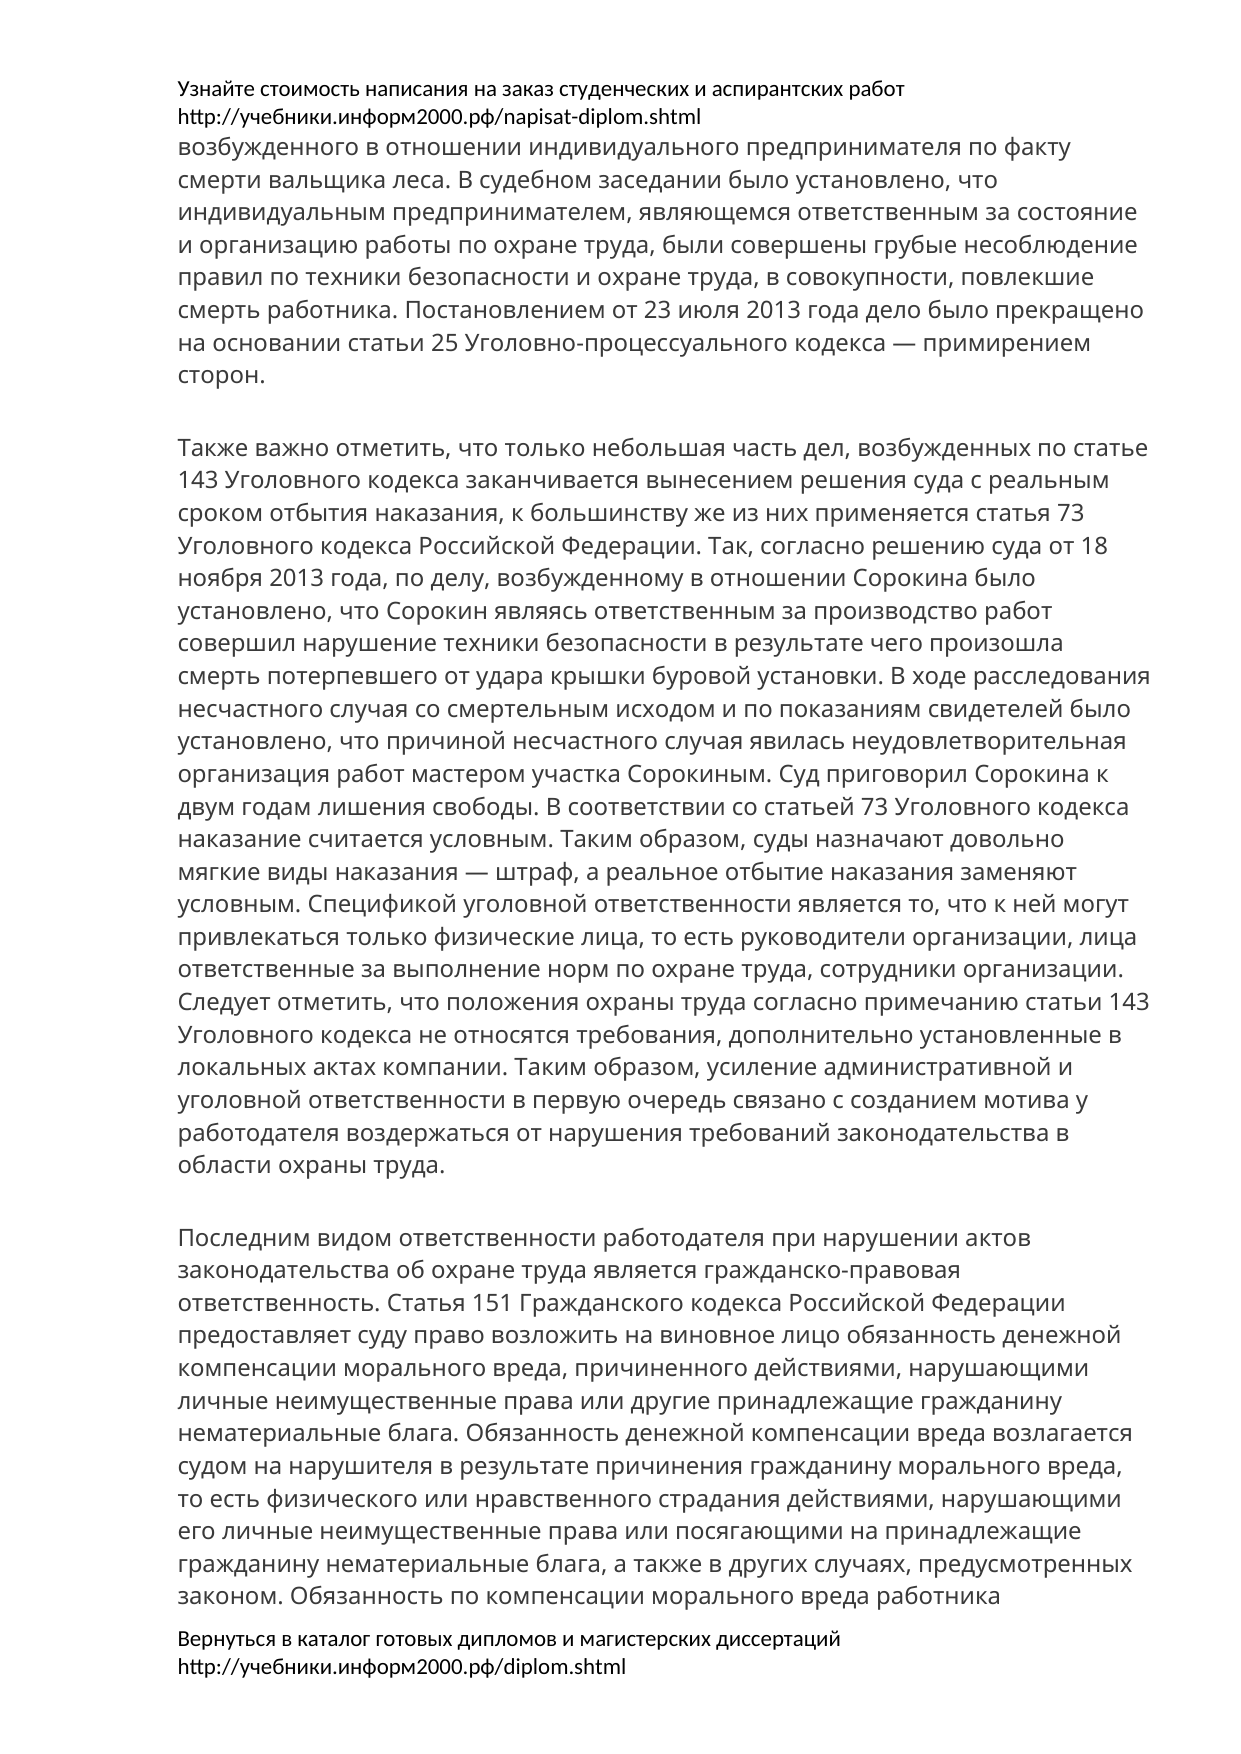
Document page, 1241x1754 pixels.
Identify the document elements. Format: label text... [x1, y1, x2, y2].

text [177, 1221, 1152, 1612]
text Также важно отметить, что только небольшая часть дел, возбужденных по статье 143 Уголовного кодекса заканчивается вынесением решения суда с реальным сроком отбытия наказания, к большинству же из них применяется статья 73 Уголовного кодекса Российской Федерации. Так, согласно решению суда от 18 ноября 2013 года, по делу, возбужденному в отношении Сорокина было установлено, что Сорокин являясь ответственным за производство работ совершил нарушение техники безопасности в результате чего произошла смерть потерпевшего от удара крышки буровой установки. В ходе расследования несчастного случая со смертельным исходом и по показаниям свидетелей было установлено, что причиной несчастного случая явилась неудовлетворительная организация работ мастером участка Сорокиным. Суд приговорил Сорокина к двум годам лишения свободы. В соответствии со статьей 73 Уголовного кодекса наказание считается условным. Таким образом, суды назначают довольно мягкие виды наказания — штраф, а реальное отбытие наказания заменяют условным. Спецификой уголовной ответственности является то, что к ней могут привлекаться только физические лица, то есть руководители организации, лица ответственные за выполнение норм по охране труда, сотрудники организации. Следует отметить, что положения охраны труда согласно примечанию статьи 143 Уголовного кодекса не относятся требования, дополнительно установленные в локальных актах компании. Таким образом, усиление административной и уголовной ответственности в первую очередь связано с созданием мотива у работодателя воздержаться от нарушения требований законодательства в области охраны труда. [177, 431, 1152, 1181]
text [177, 130, 1152, 391]
